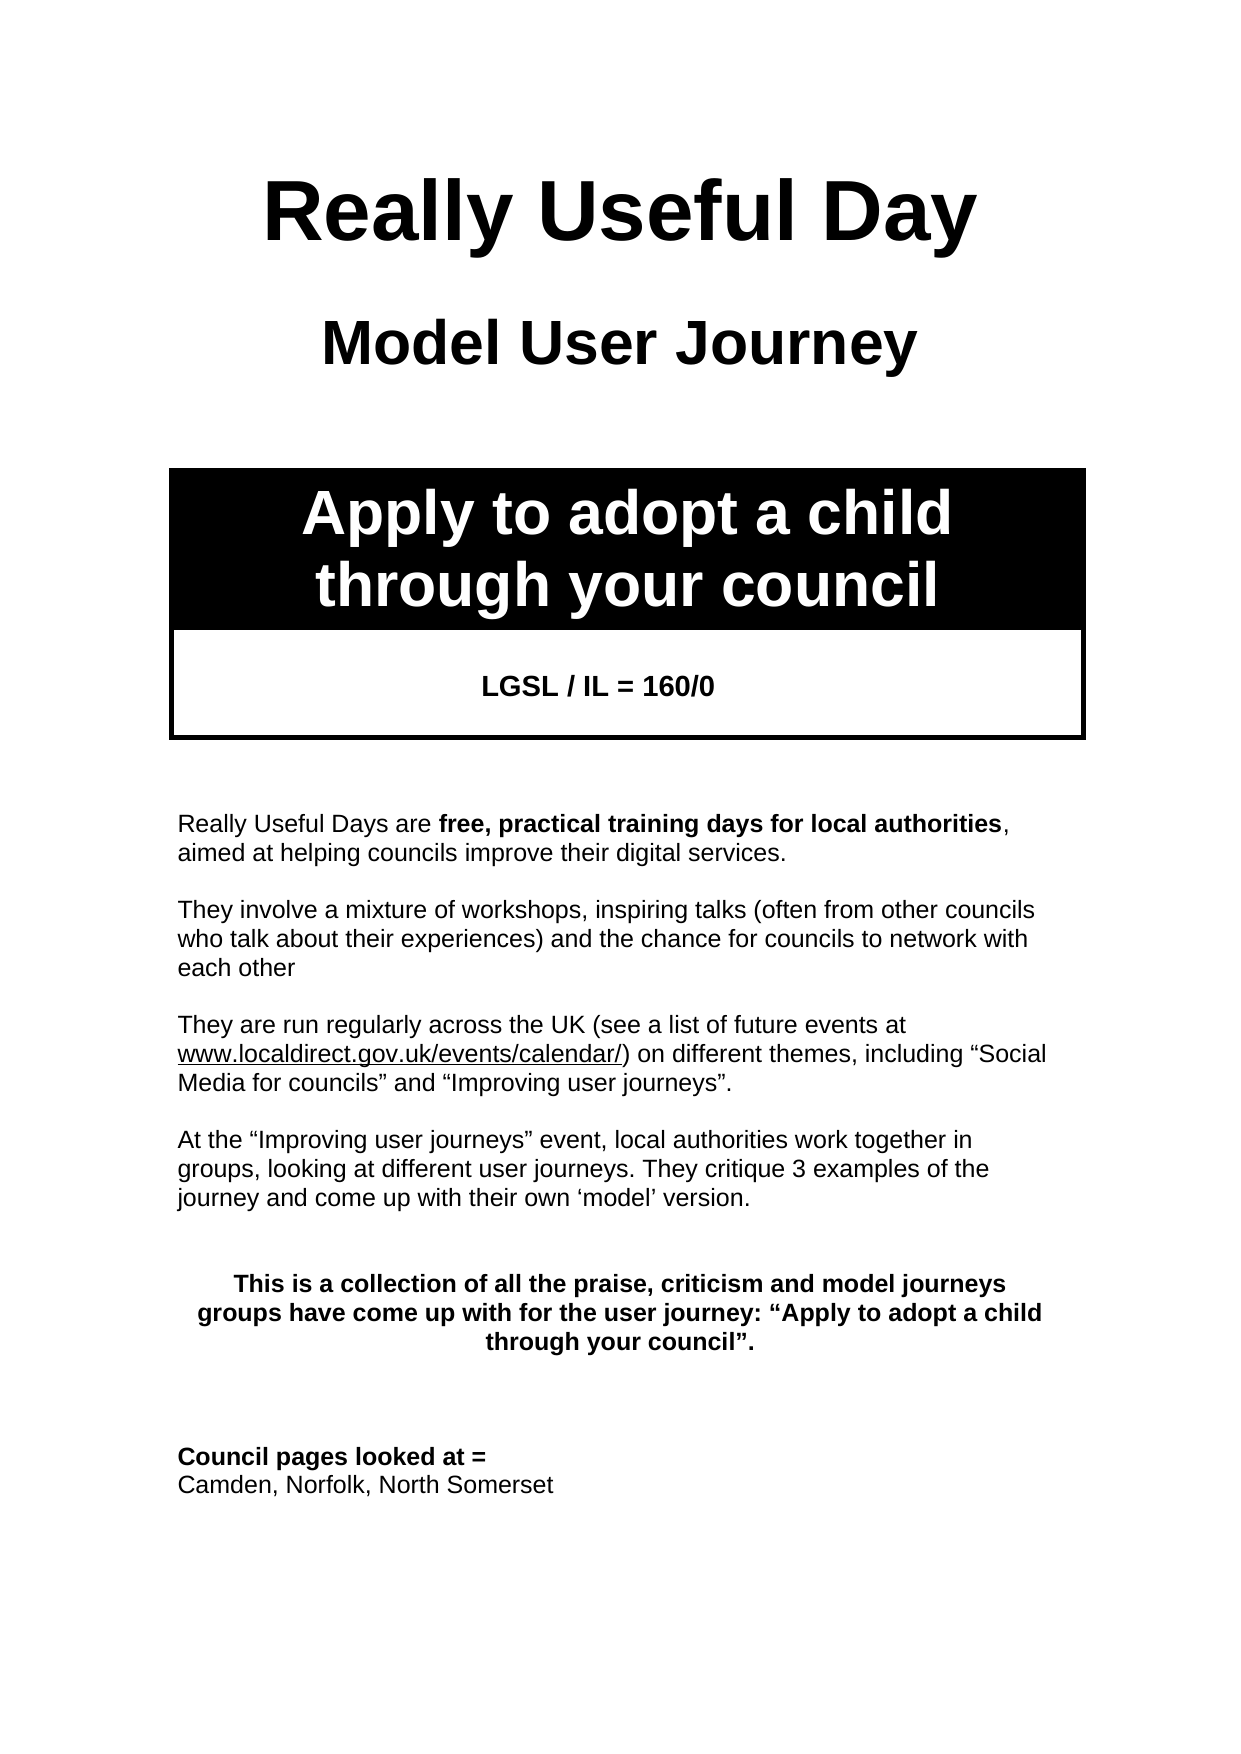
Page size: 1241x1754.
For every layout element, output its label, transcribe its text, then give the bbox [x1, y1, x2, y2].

text Really Useful Days are free, practical training days for local authorities, aimed at helping councils improve their digital services. [177, 809, 1063, 867]
text They involve a mixture of workshops, inspiring talks (often from other councils who talk about their experiences) and the chance for councils to network with each other [177, 896, 1063, 982]
text Really Useful Day [177, 160, 1063, 258]
text At the “Improving user journeys” event, local authorities work together in groups, looking at different user journeys. They critique 3 examples of the journey and come up with their own ‘model’ version. [177, 1126, 1063, 1212]
text Council pages looked at = [177, 1442, 1108, 1471]
text groups have come up with for the user journey: “Apply to adopt a child through your council”. [177, 1298, 1063, 1356]
text This is a collection of all the praise, criticism and model journeys [177, 1269, 1063, 1298]
text Model User Journey [177, 306, 1063, 378]
text They are run regularly across the (see a list of future events at www.localdirect.gov.uk/events/calendar/) on different themes, including “Social Media for councils” and “Improving user journeys”. [177, 1011, 1063, 1097]
text Camden, Norfolk, North Somerset [177, 1471, 1063, 1499]
